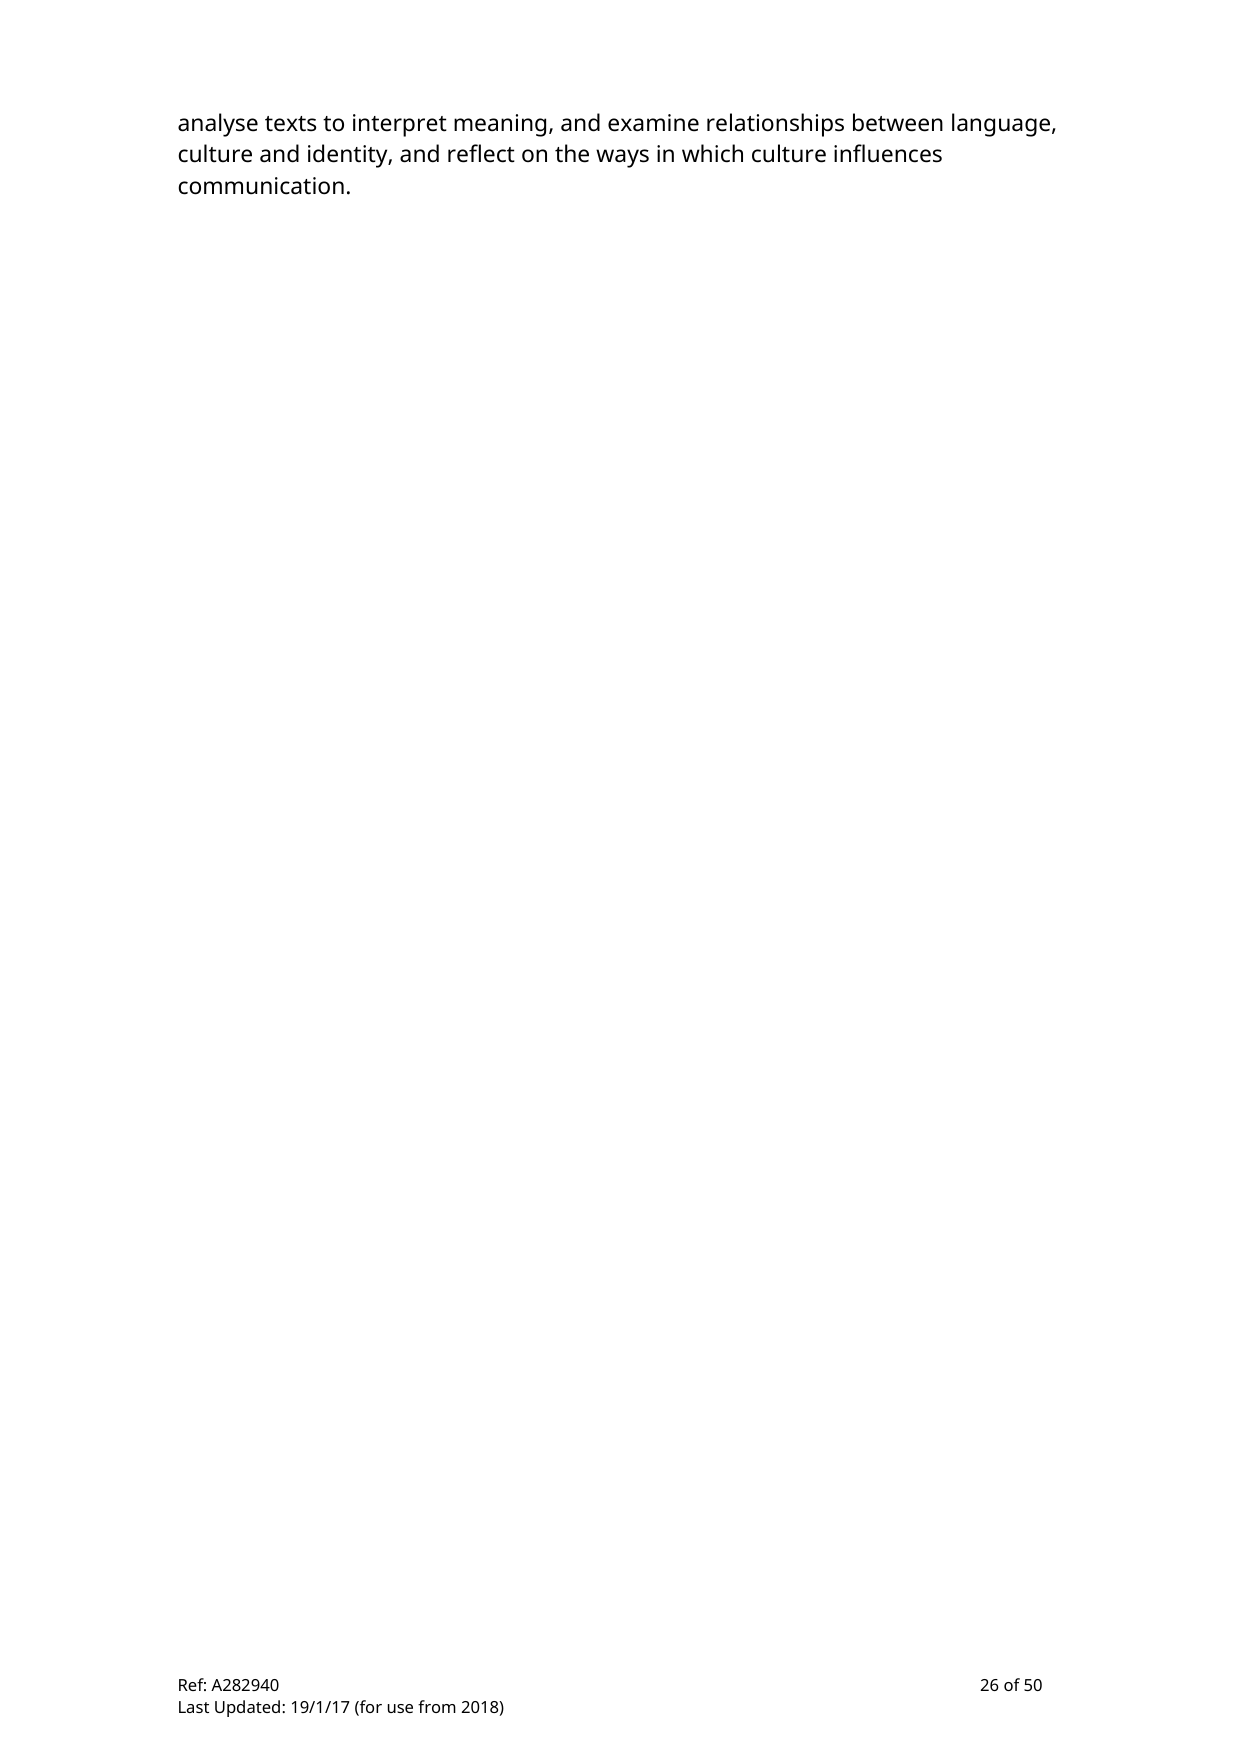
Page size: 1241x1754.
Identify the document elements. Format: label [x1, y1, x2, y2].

text [177, 107, 1063, 201]
